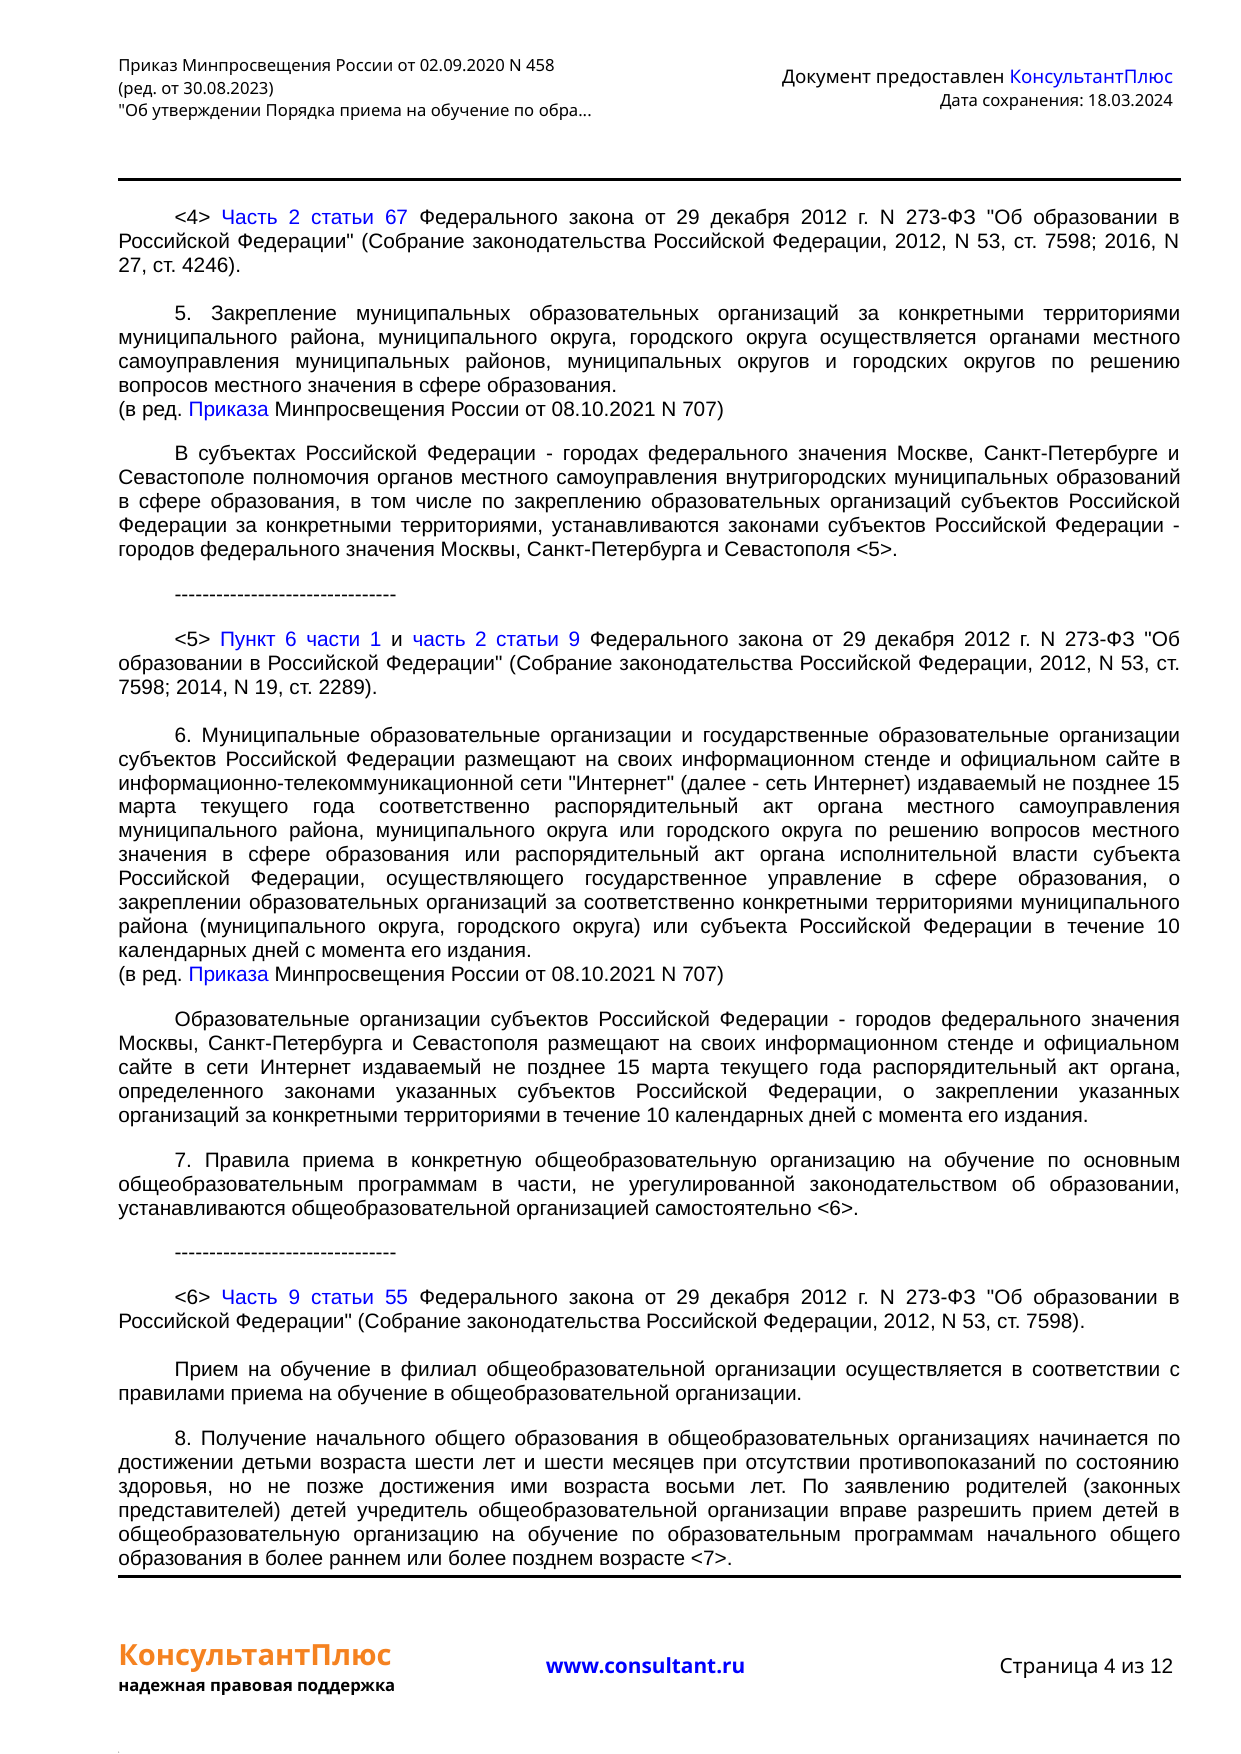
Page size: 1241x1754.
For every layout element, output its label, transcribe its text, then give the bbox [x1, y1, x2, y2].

text <5> Пункт 6 части 1 и часть 2 статьи 9 Федерального закона от 29 декабря 2012 г. N 273-ФЗ "Об образовании в Российской Федерации" (Собрание законодательства Российской Федерации, 2012, N 53, ст. 7598; 2014, N 19, ст. 2289). [118, 627, 1181, 698]
text (в ред. Приказа Минпросвещения России от 08.10.2021 N 707) [118, 396, 1181, 420]
text -------------------------------- [118, 582, 1181, 606]
text В субъектах Российской Федерации - городах федерального значения Москве, Санкт-Петербурге и Севастополе полномочия органов местного самоуправления внутригородских муниципальных образований в сфере образования, в том числе по закреплению образовательных организаций субъектов Российской Федерации за конкретными территориями, устанавливаются законами субъектов Российской Федерации - городов федерального значения Москвы, Санкт-Петербурга и Севастополя <5>. [118, 441, 1181, 561]
text -------------------------------- [118, 1240, 1181, 1264]
text 5. Закрепление муниципальных образовательных организаций за конкретными территориями муниципального района, муниципального округа, городского округа осуществляется органами местного самоуправления муниципальных районов, муниципальных округов и городских округов по решению вопросов местного значения в сфере образования. [118, 301, 1181, 396]
text Образовательные организации субъектов Российской Федерации - городов федерального значения Москвы, Санкт-Петербурга и Севастополя размещают на своих информационном стенде и официальном сайте в сети Интернет издаваемый не позднее 15 марта текущего года распорядительный акт органа, определенного законами указанных субъектов Российской Федерации, о закреплении указанных организаций за конкретными территориями в течение 10 календарных дней с момента его издания. [118, 1007, 1181, 1127]
text 7. Правила приема в конкретную общеобразовательную организацию на обучение по основным общеобразовательным программам в части, не урегулированной законодательством об образовании, устанавливаются общеобразовательной организацией самостоятельно <6>. [118, 1147, 1181, 1219]
text <4> Часть 2 статьи 67 Федерального закона от 29 декабря 2012 г. N 273-ФЗ "Об образовании в Российской Федерации" (Собрание законодательства Российской Федерации, 2012, N 53, ст. 7598; 2016, N 27, ст. 4246). [118, 205, 1181, 277]
text Прием на обучение в филиал общеобразовательной организации осуществляется в соответствии с правилами приема на обучение в общеобразовательной организации. [118, 1357, 1181, 1405]
text <6> Часть 9 статьи 55 Федерального закона от 29 декабря 2012 г. N 273-ФЗ "Об образовании в Российской Федерации" (Собрание законодательства Российской Федерации, 2012, N 53, ст. 7598). [118, 1285, 1181, 1333]
text 6. Муниципальные образовательные организации и государственные образовательные организации субъектов Российской Федерации размещают на своих информационном стенде и официальном сайте в информационно-телекоммуникационной сети "Интернет" (далее - сеть Интернет) издаваемый не позднее 15 марта текущего года соответственно распорядительный акт органа местного самоуправления муниципального района, муниципального округа или городского округа по решению вопросов местного значения в сфере образования или распорядительный акт органа исполнительной власти субъекта Российской Федерации, осуществляющего государственное управление в сфере образования, о закреплении образовательных организаций за соответственно конкретными территориями муниципального района (муниципального округа, городского округа) или субъекта Российской Федерации в течение 10 календарных дней с момента его издания. [118, 722, 1181, 962]
text 8. Получение начального общего образования в общеобразовательных организациях начинается по достижении детьми возраста шести лет и шести месяцев при отсутствии противопоказаний по состоянию здоровья, но не позже достижения ими возраста восьми лет. По заявлению родителей (законных представителей) детей учредитель общеобразовательной организации вправе разрешить прием детей в общеобразовательную организацию на обучение по образовательным программам начального общего образования в более раннем или более позднем возрасте <7>. [118, 1426, 1181, 1569]
text (в ред. Приказа Минпросвещения России от 08.10.2021 N 707) [118, 962, 1181, 986]
